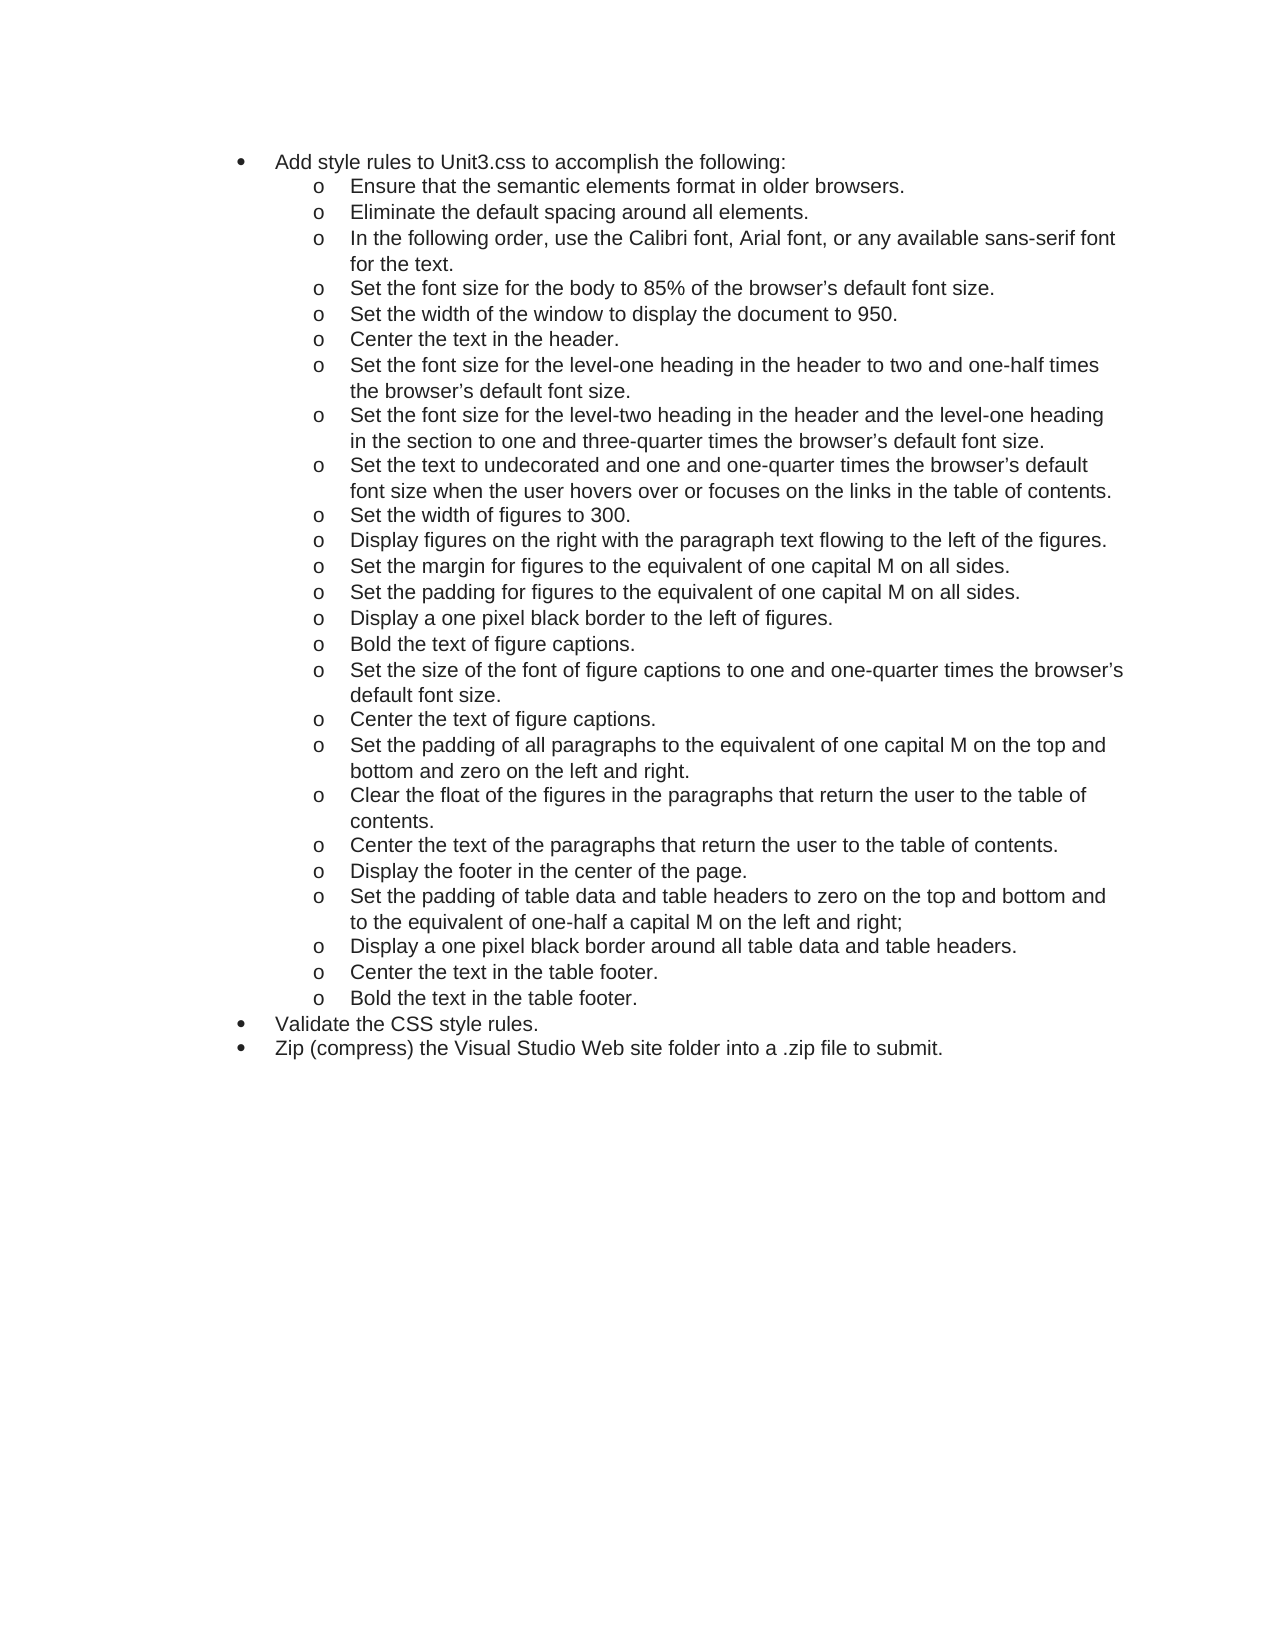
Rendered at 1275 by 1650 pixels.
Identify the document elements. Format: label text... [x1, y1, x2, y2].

list Set the text to undecorated and one and one-quarter times the browser’s default font size when the user hovers over or focuses on the links in the table of contents. [312, 453, 1125, 502]
list Display a one pixel black border around all table data and table headers. [312, 934, 1125, 960]
list Set the font size for the level-one heading in the header to two and one-half times the browser’s default font size. [312, 353, 1125, 403]
list Bold the text of figure captions. [312, 632, 1125, 657]
list Zip (compress) the Visual Studio Web site folder into a .zip file to submit. [237, 1036, 1125, 1060]
list Clear the float of the figures in the paragraphs that return the user to the table of contents. [312, 783, 1125, 833]
list In the following order, use the Calibri font, Arial font, or any available sans-serif font for the text. [312, 226, 1125, 276]
list Set the padding of all paragraphs to the equivalent of one capital M on the top and bottom and zero on the left and right. [312, 733, 1125, 783]
list Set the padding of table data and table headers to zero on the top and bottom and to the equivalent of one-half a capital M on the left and right; [312, 884, 1125, 934]
list Set the font size for the body to 85% of the browser’s default font size. [312, 276, 1125, 301]
list Set the width of figures to 300. [312, 502, 1125, 528]
list Center the text of the paragraphs that return the user to the table of contents. [312, 833, 1125, 858]
list Set the size of the font of figure captions to one and one-quarter times the browser’s default font size. [312, 657, 1125, 707]
list Display the footer in the center of the page. [312, 858, 1125, 884]
list Bold the text in the table footer. [312, 986, 1125, 1012]
list Set the font size for the level-two heading in the header and the level-one heading in the section to one and three-quarter times the browser’s default font size. [312, 403, 1125, 453]
list Set the width of the window to display the document to 950. [312, 301, 1125, 327]
list Display a one pixel black border to the left of figures. [312, 606, 1125, 632]
list Eliminate the default spacing around all elements. [312, 200, 1125, 226]
list Center the text of figure captions. [312, 707, 1125, 733]
list Display figures on the right with the paragraph text flowing to the left of the figures. [312, 528, 1125, 554]
list Validate the CSS style rules. [237, 1012, 1125, 1036]
list Add style rules to Unit3.css to accomplish the following: [237, 150, 1125, 174]
list Ensure that the semantic elements format in older browsers. [312, 174, 1125, 200]
list Set the padding for figures to the equivalent of one capital M on all sides. [312, 580, 1125, 606]
list Set the margin for figures to the equivalent of one capital M on all sides. [312, 554, 1125, 580]
list Center the text in the header. [312, 327, 1125, 353]
list Center the text in the table footer. [312, 960, 1125, 986]
